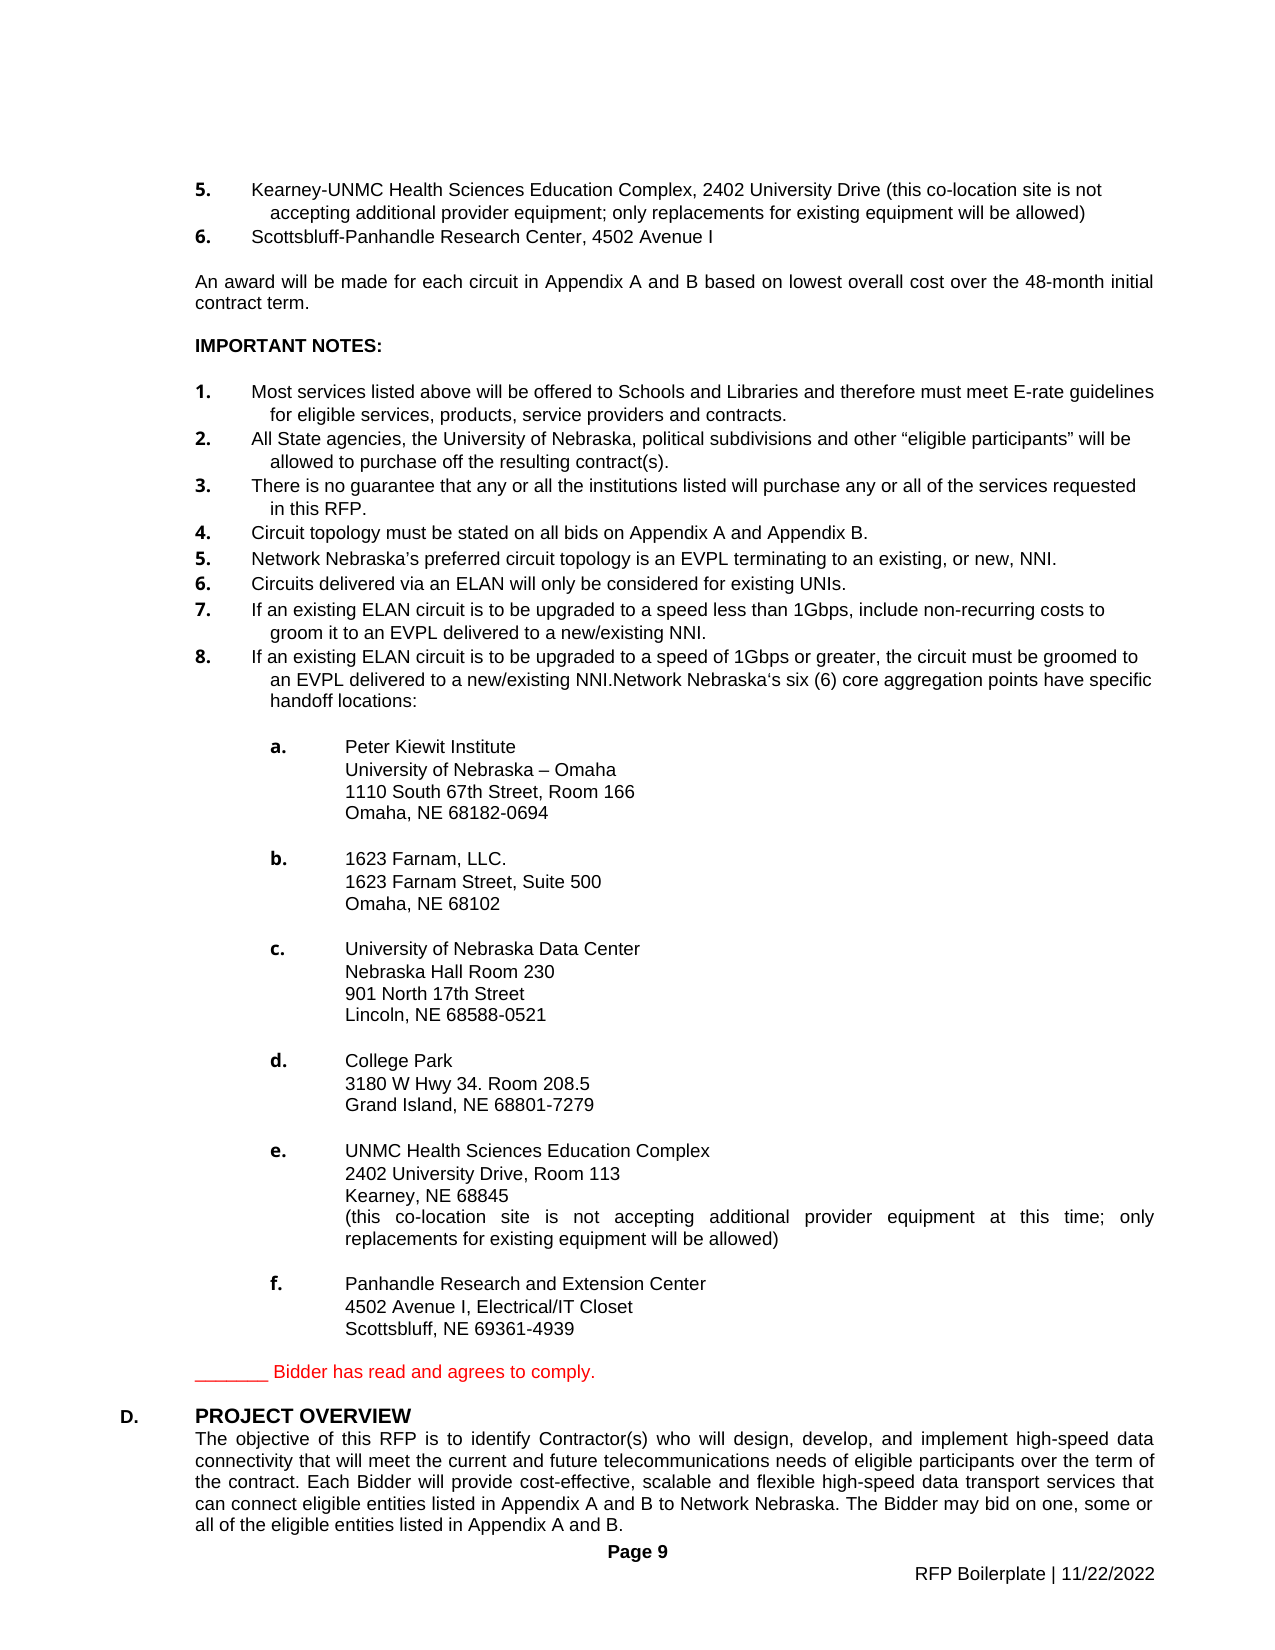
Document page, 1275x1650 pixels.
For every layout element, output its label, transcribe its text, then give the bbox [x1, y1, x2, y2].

list Most services listed above will be offered to Schools and Libraries and therefore must meet E-rate guidelines for eligible services, products, service providers and contracts. [195, 378, 1155, 425]
list Panhandle Research and Extension Center [270, 1271, 1155, 1296]
text 1110 South 67th Street, Room 166 [345, 781, 1155, 802]
text Kearney-UNMC Health Sciences Education Complex, 2402 University Drive (this co-location site is not accepting additional provider equipment; only replacements for existing equipment will be allowed) [195, 176, 1155, 223]
text An award will be made for each circuit in Appendix A and B based on lowest overall cost over the 48-month initial contract term. [195, 271, 1155, 314]
text Scottsbluff, NE 69361-4939 [345, 1318, 1155, 1339]
text _______ Bidder has read and agrees to comply. [195, 1361, 1155, 1382]
text 1623 Farnam Street, Suite 500 [345, 871, 1155, 892]
text Grand Island, NE 68801-7279 [345, 1094, 1155, 1116]
list University of Nebraska Data Center [270, 935, 1155, 961]
text University of Nebraska – Omaha [345, 759, 1155, 781]
text The objective of this RFP is to identify Contractor(s) who will design, develop, and implement high-speed data connectivity that will meet the current and future telecommunications needs of eligible participants over the term of the contract. Each Bidder will provide cost-effective, scalable and flexible high-speed data transport services that can connect eligible entities listed in Appendix A and B to Network Nebraska. The Bidder may bid on one, some or all of the eligible entities listed in Appendix A and B. [195, 1428, 1155, 1536]
text (this co-location site is not accepting additional provider equipment at this time; only replacements for existing equipment will be allowed) [345, 1206, 1155, 1249]
list Circuits delivered via an ELAN will only be considered for existing UNIs. [195, 571, 1155, 596]
list If an existing ELAN circuit is to be upgraded to a speed less than 1Gbps, include non-recurring costs to groom it to an EVPL delivered to a new/existing NNI. [195, 596, 1155, 643]
text If an existing ELAN circuit is to be upgraded to a speed of 1Gbps or greater, the circuit must be groomed to an EVPL delivered to a new/existing NNI.Network Nebraska‘s six (6) core aggregation points have specific handoff locations: [195, 643, 1155, 712]
text Kearney, NE 68845 [345, 1184, 1155, 1206]
text 901 North 17th Street [345, 982, 1155, 1004]
list Network Nebraska’s preferred circuit topology is an EVPL terminating to an existing, or new, NNI. [195, 545, 1155, 571]
text Peter Kiewit Institute [270, 733, 1155, 759]
text Lincoln, NE 68588-0521 [345, 1004, 1155, 1026]
list Circuit topology must be stated on all bids on Appendix A and Appendix B. [195, 519, 1155, 545]
text 4502 Avenue I, Electrical/IT Closet [345, 1296, 1155, 1318]
list There is no guarantee that any or all the institutions listed will purchase any or all of the services requested in this RFP. [195, 472, 1155, 519]
text IMPORTANT NOTES: [195, 335, 1155, 357]
text 3180 W Hwy 34. Room 208.5 [345, 1073, 1155, 1094]
text Nebraska Hall Room 230 [345, 961, 1155, 982]
list 1623 Farnam, LLC. [270, 845, 1155, 871]
text Omaha, NE 68182-0694 [345, 802, 1155, 824]
list UNMC Health Sciences Education Complex [270, 1137, 1155, 1163]
text Omaha, NE 68102 [345, 892, 1155, 914]
list PROJECT OVERVIEW [120, 1404, 1155, 1428]
list College Park [270, 1047, 1155, 1073]
text 2402 University Drive, Room 113 [345, 1163, 1155, 1184]
text Scottsbluff-Panhandle Research Center, 4502 Avenue I [195, 223, 1155, 249]
text All State agencies, the University of Nebraska, political subdivisions and other “eligible participants” will be allowed to purchase off the resulting contract(s). [195, 425, 1155, 472]
